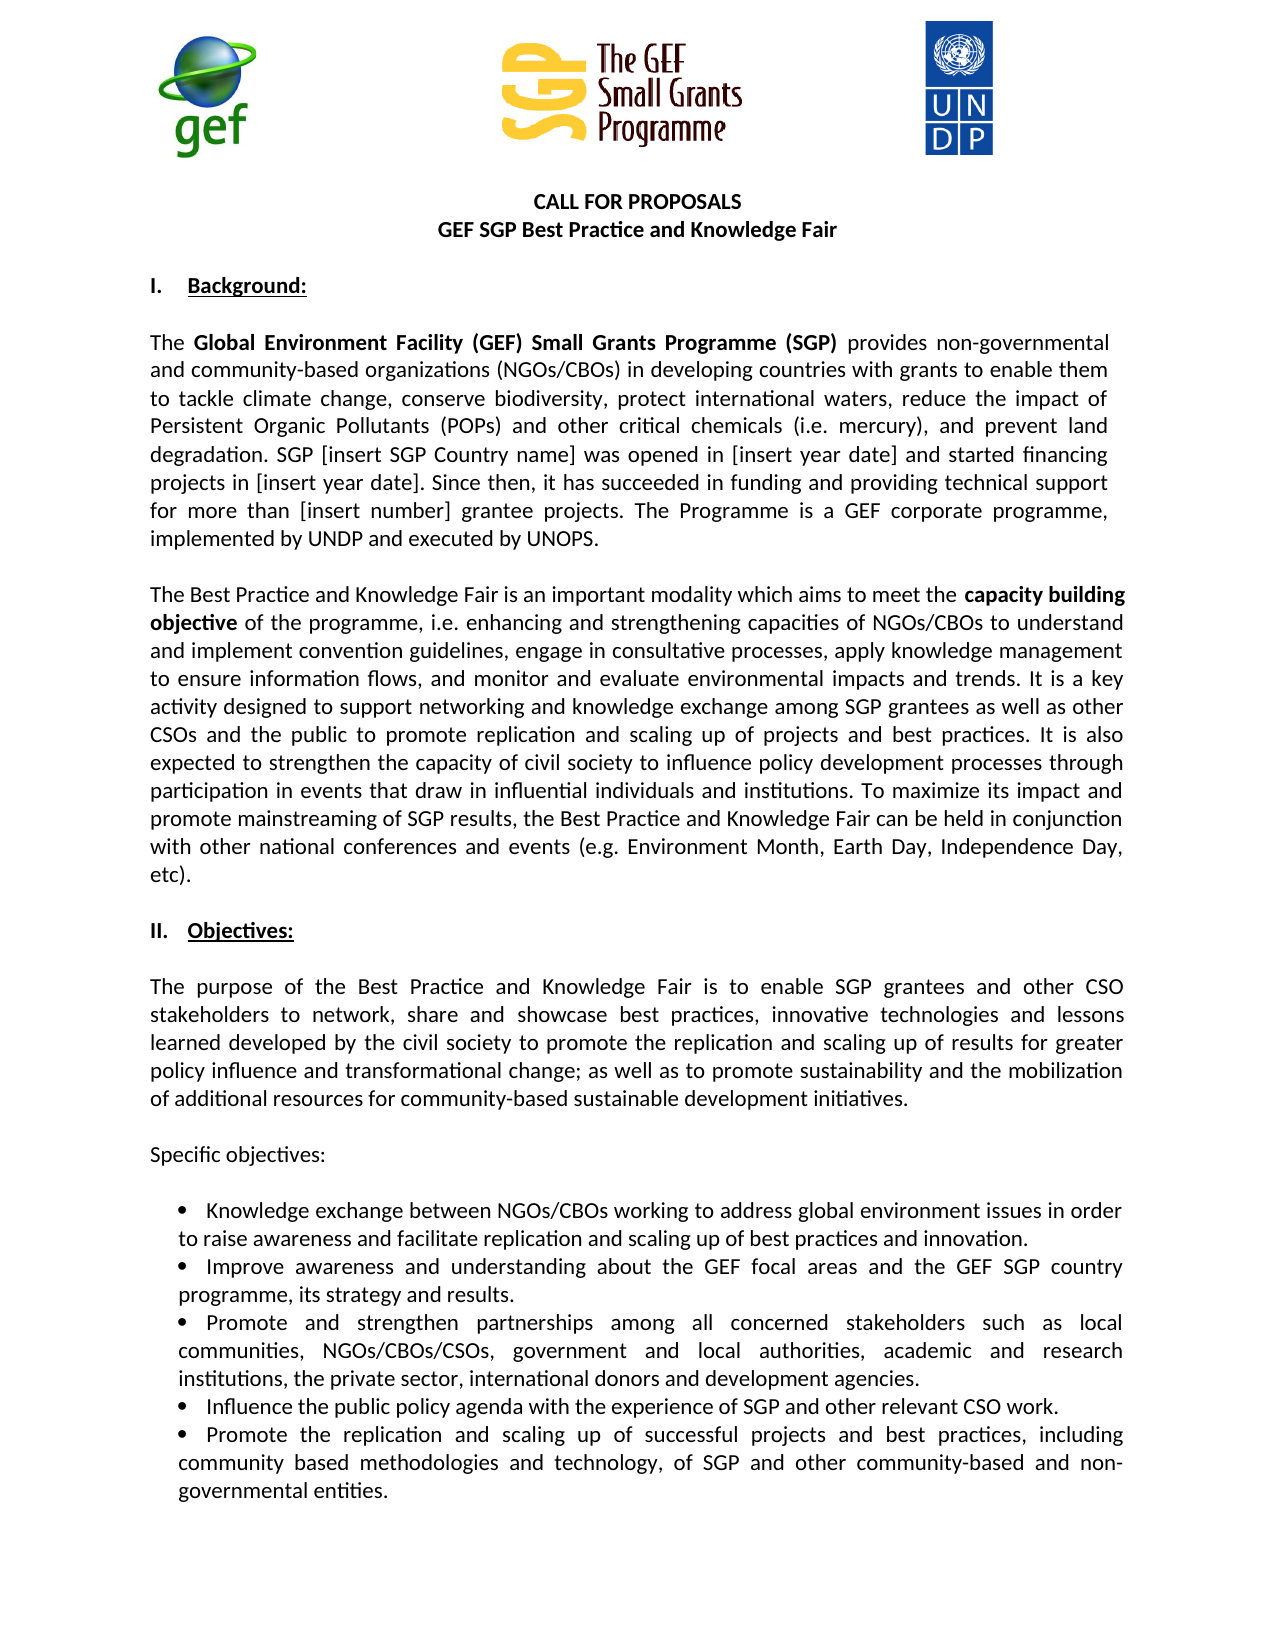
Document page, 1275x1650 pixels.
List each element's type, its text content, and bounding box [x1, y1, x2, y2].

text The purpose of the Best Practice and Knowledge Fair is to enable SGP grantees and other CSO stakeholders to network, share and showcase best practices, innovative technologies and lessons learned developed by the civil society to promote the replication and scaling up of results for greater policy influence and transformational change; as well as to promote sustainability and the mobilization of additional resources for community-based sustainable development initiatives. [150, 972, 1125, 1112]
subtitle CALL FOR PROPOSALS [75, 187, 1125, 216]
list Improve awareness and understanding about the GEF focal areas and the GEF SGP country programme, its strategy and results. [178, 1252, 1124, 1308]
list Promote and strengthen partnerships among all concerned stakeholders such as local communities, NGOs/CBOs/CSOs, government and local authorities, academic and research institutions, the private sector, international donors and development agencies. [178, 1308, 1124, 1392]
list Knowledge exchange between NGOs/CBOs working to address global environment issues in order to raise awareness and facilitate replication and scaling up of best practices and innovation. [178, 1196, 1124, 1252]
text The Best Practice and Knowledge Fair is an important modality which aims to meet the capacity building objective of the programme, i.e. enhancing and strengthening capacities of NGOs/CBOs to understand and implement convention guidelines, engage in consultative processes, apply knowledge management to ensure information flows, and monitor and evaluate environmental impacts and trends. It is a key activity designed to support networking and knowledge exchange among SGP grantees as well as other CSOs and the public to promote replication and scaling up of projects and best practices. It is also expected to strengthen the capacity of civil society to influence policy development processes through participation in events that draw in influential individuals and institutions. To maximize its impact and promote mainstreaming of SGP results, the Best Practice and Knowledge Fair can be held in conjunction with other national conferences and events (e.g. Environment Month, Earth Day, Independence Day, etc). [150, 580, 1125, 888]
subtitle GEF SGP Best Practice and Knowledge Fair [75, 216, 1125, 243]
text Specific objectives: [150, 1140, 1275, 1168]
list Influence the public policy agenda with the experience of SGP and other relevant CSO work. [178, 1392, 1124, 1420]
list Promote the replication and scaling up of successful projects and best practices, including community based methodologies and technology, of SGP and other community-based and non-governmental entities. [178, 1420, 1124, 1504]
text The Global Environment Facility (GEF) Small Grants Programme (SGP) provides non-governmental and community-based organizations (NGOs/CBOs) in developing countries with grants to enable them to tackle climate change, conserve biodiversity, protect international waters, reduce the impact of Persistent Organic Pollutants (POPs) and other critical chemicals (i.e. mercury), and prevent land degradation. SGP [insert SGP Country name] was opened in [insert year date] and started financing projects in [insert year date]. Since then, it has succeeded in funding and providing technical support for more than [insert number] grantee projects. The Programme is a GEF corporate programme, implemented by UNDP and executed by UNOPS. [150, 328, 1110, 552]
list Objectives: [150, 916, 1100, 944]
picture [153, 34, 257, 158]
picture [924, 21, 994, 158]
list Background: [150, 272, 1100, 299]
